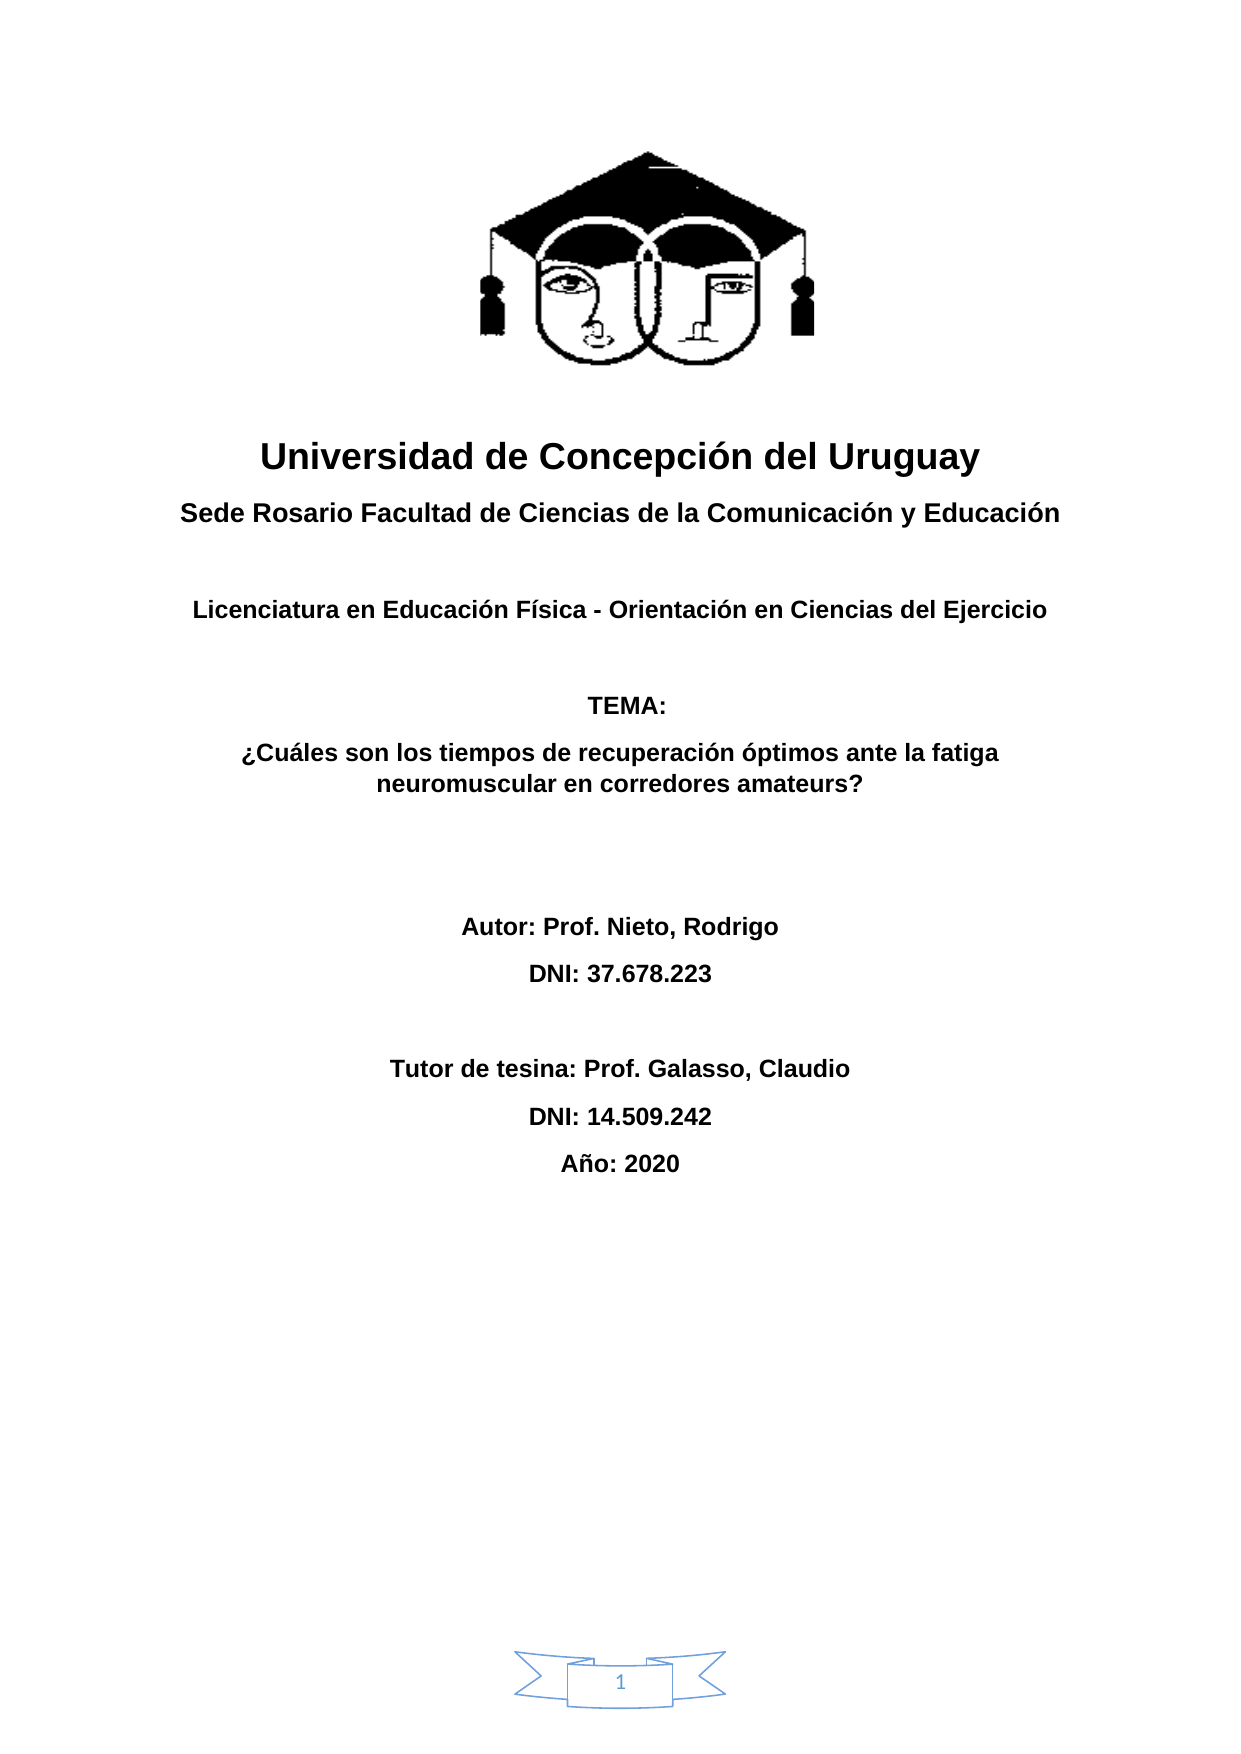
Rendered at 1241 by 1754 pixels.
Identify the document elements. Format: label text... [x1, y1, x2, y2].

text Autor: Prof. Nieto, Rodrigo [177, 912, 1063, 940]
text Año: 2020 [177, 1149, 1063, 1178]
text DNI: 37.678.223 [177, 959, 1063, 988]
text Sede Rosario Facultad de Ciencias de la Comunicación y Educación [177, 497, 1063, 528]
picture [476, 150, 813, 362]
text Tutor de tesina: Prof. Galasso, Claudio [177, 1054, 1063, 1083]
text DNI: 14.509.242 [177, 1102, 1063, 1130]
text Universidad de Concepción del Uruguay [177, 434, 1063, 477]
text ¿Cuáles son los tiempos de recuperación óptimos ante la fatiga neuromuscular en corredores amateurs? [177, 738, 1063, 798]
text Licenciatura en Educación Física - Orientación en Ciencias del Ejercicio [177, 595, 1063, 624]
text TEMA: [177, 691, 1063, 719]
